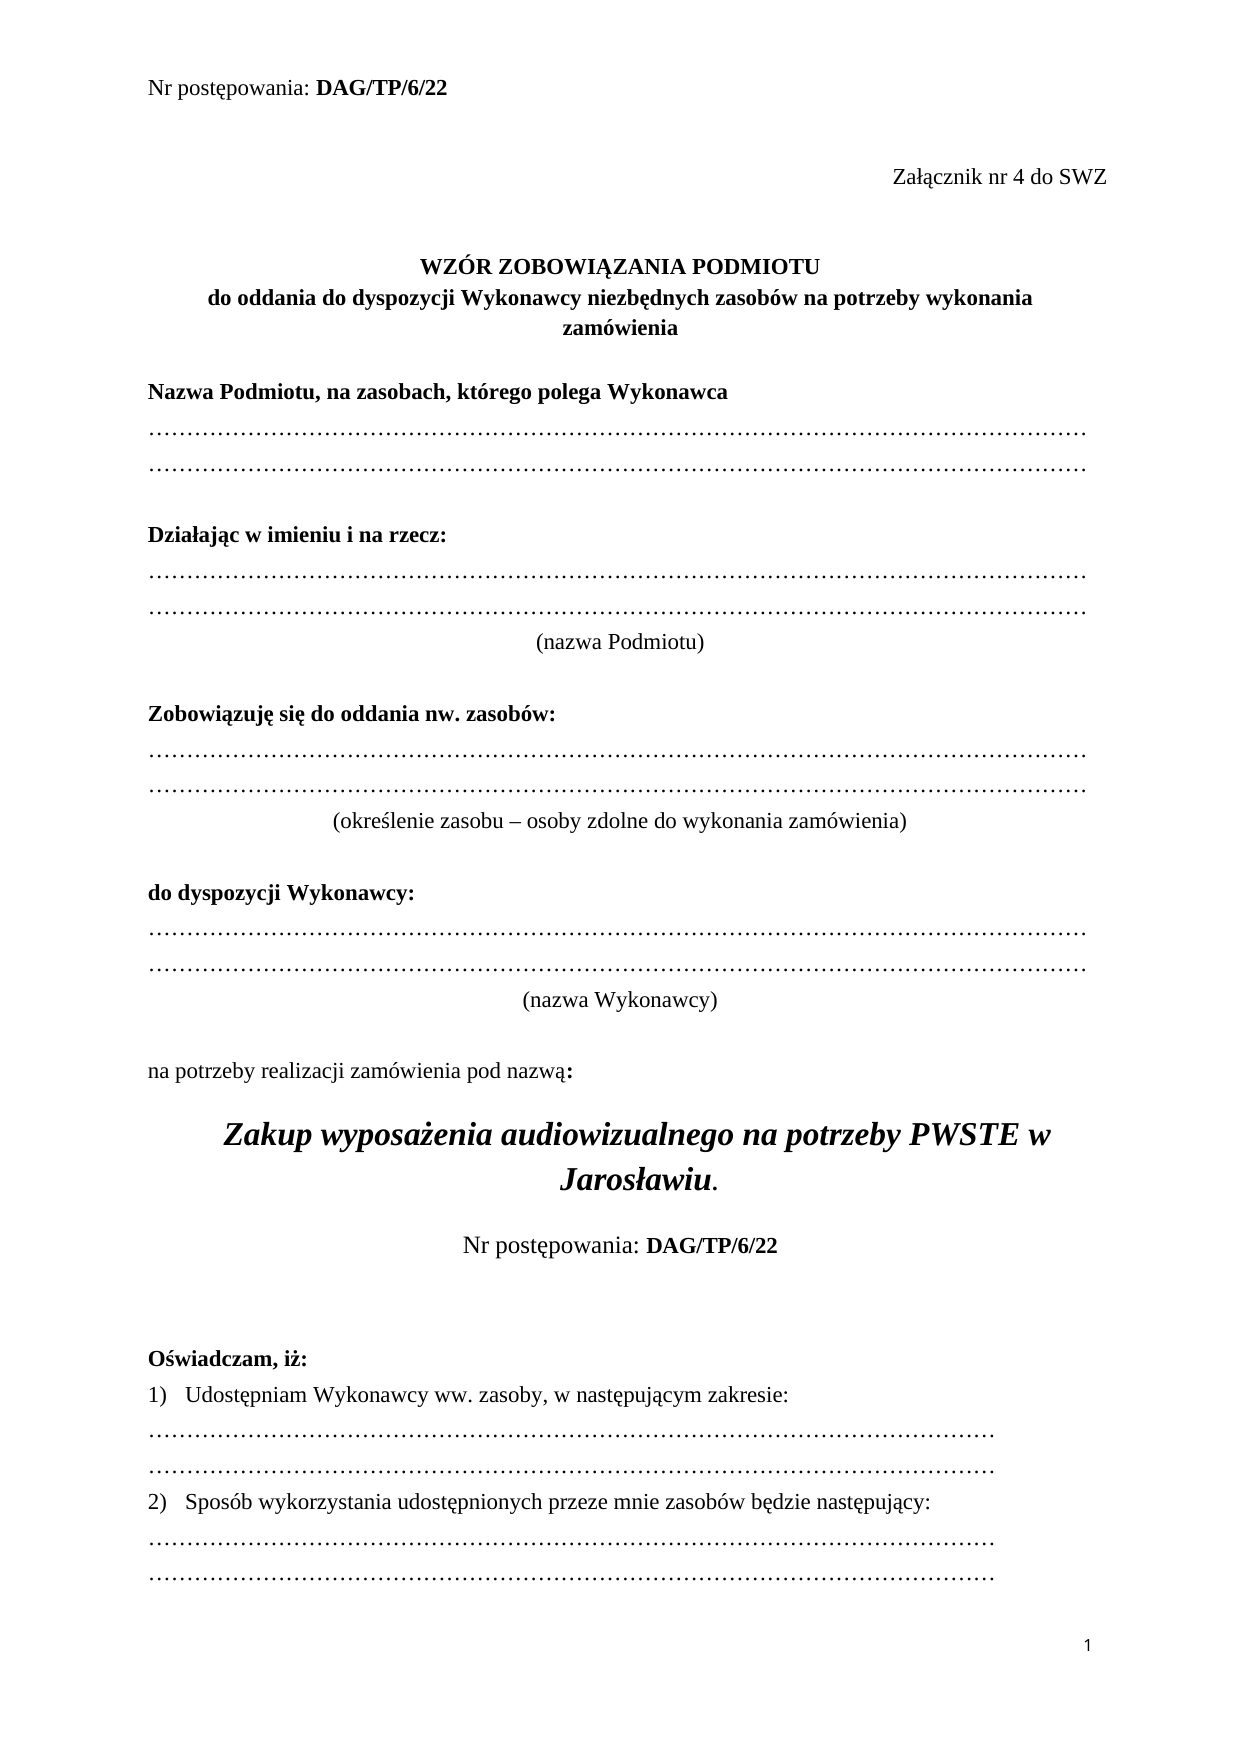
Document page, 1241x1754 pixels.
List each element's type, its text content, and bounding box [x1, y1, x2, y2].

text (nazwa Podmiotu) [148, 628, 1093, 655]
list Zakup wyposażenia audiowizualnego na potrzeby PWSTE w Jarosławiu. [185, 1114, 1092, 1198]
text Nr postępowania: DAG/TP/6/22 [148, 1231, 1092, 1259]
text Załącznik nr 4 do SWZ [148, 163, 1107, 189]
text ………………………………………………………………………………………………… [148, 1524, 1092, 1550]
list Sposób wykorzystania udostępnionych przeze mnie zasobów będzie następujący: [148, 1488, 1063, 1514]
text …………………………………………………………………………………………………………… [148, 414, 1093, 440]
text …………………………………………………………………………………………………………… [148, 557, 1093, 583]
text Oświadczam, iż: [148, 1345, 1063, 1371]
text …………………………………………………………………………………………………………… [148, 450, 1093, 476]
text Działając w imieniu i na rzecz: [148, 521, 1093, 548]
text (określenie zasobu – osoby zdolne do wykonania zamówienia) [148, 807, 1092, 833]
text (nazwa Wykonawcy) [148, 986, 1092, 1012]
text na potrzeby realizacji zamówienia pod nazwą: [148, 1057, 1092, 1083]
text …………………………………………………………………………………………………………… [148, 914, 1093, 941]
text …………………………………………………………………………………………………………… [148, 593, 1093, 619]
text …………………………………………………………………………………………………………… [148, 736, 1093, 762]
text WZÓR ZOBOWIĄZANIA PODMIOTU [148, 253, 1092, 280]
list Udostępniam Wykonawcy ww. zasoby, w następującym zakresie: [148, 1381, 1092, 1407]
text do dyspozycji Wykonawcy: [148, 878, 1093, 905]
text …………………………………………………………………………………………………………… [148, 771, 1093, 798]
text Zobowiązuję się do oddania nw. zasobów: [148, 700, 1093, 726]
text ………………………………………………………………………………………………… [148, 1559, 1092, 1586]
text ………………………………………………………………………………………………… [148, 1452, 1093, 1479]
text do oddania do dyspozycji Wykonawcy niezbędnych zasobów na potrzeby wykonania zamówienia [148, 283, 1092, 340]
text Nazwa Podmiotu, na zasobach, którego polega Wykonawca [148, 378, 1092, 405]
text …………………………………………………………………………………………………………… [148, 950, 1093, 976]
text ………………………………………………………………………………………………… [148, 1417, 1093, 1443]
